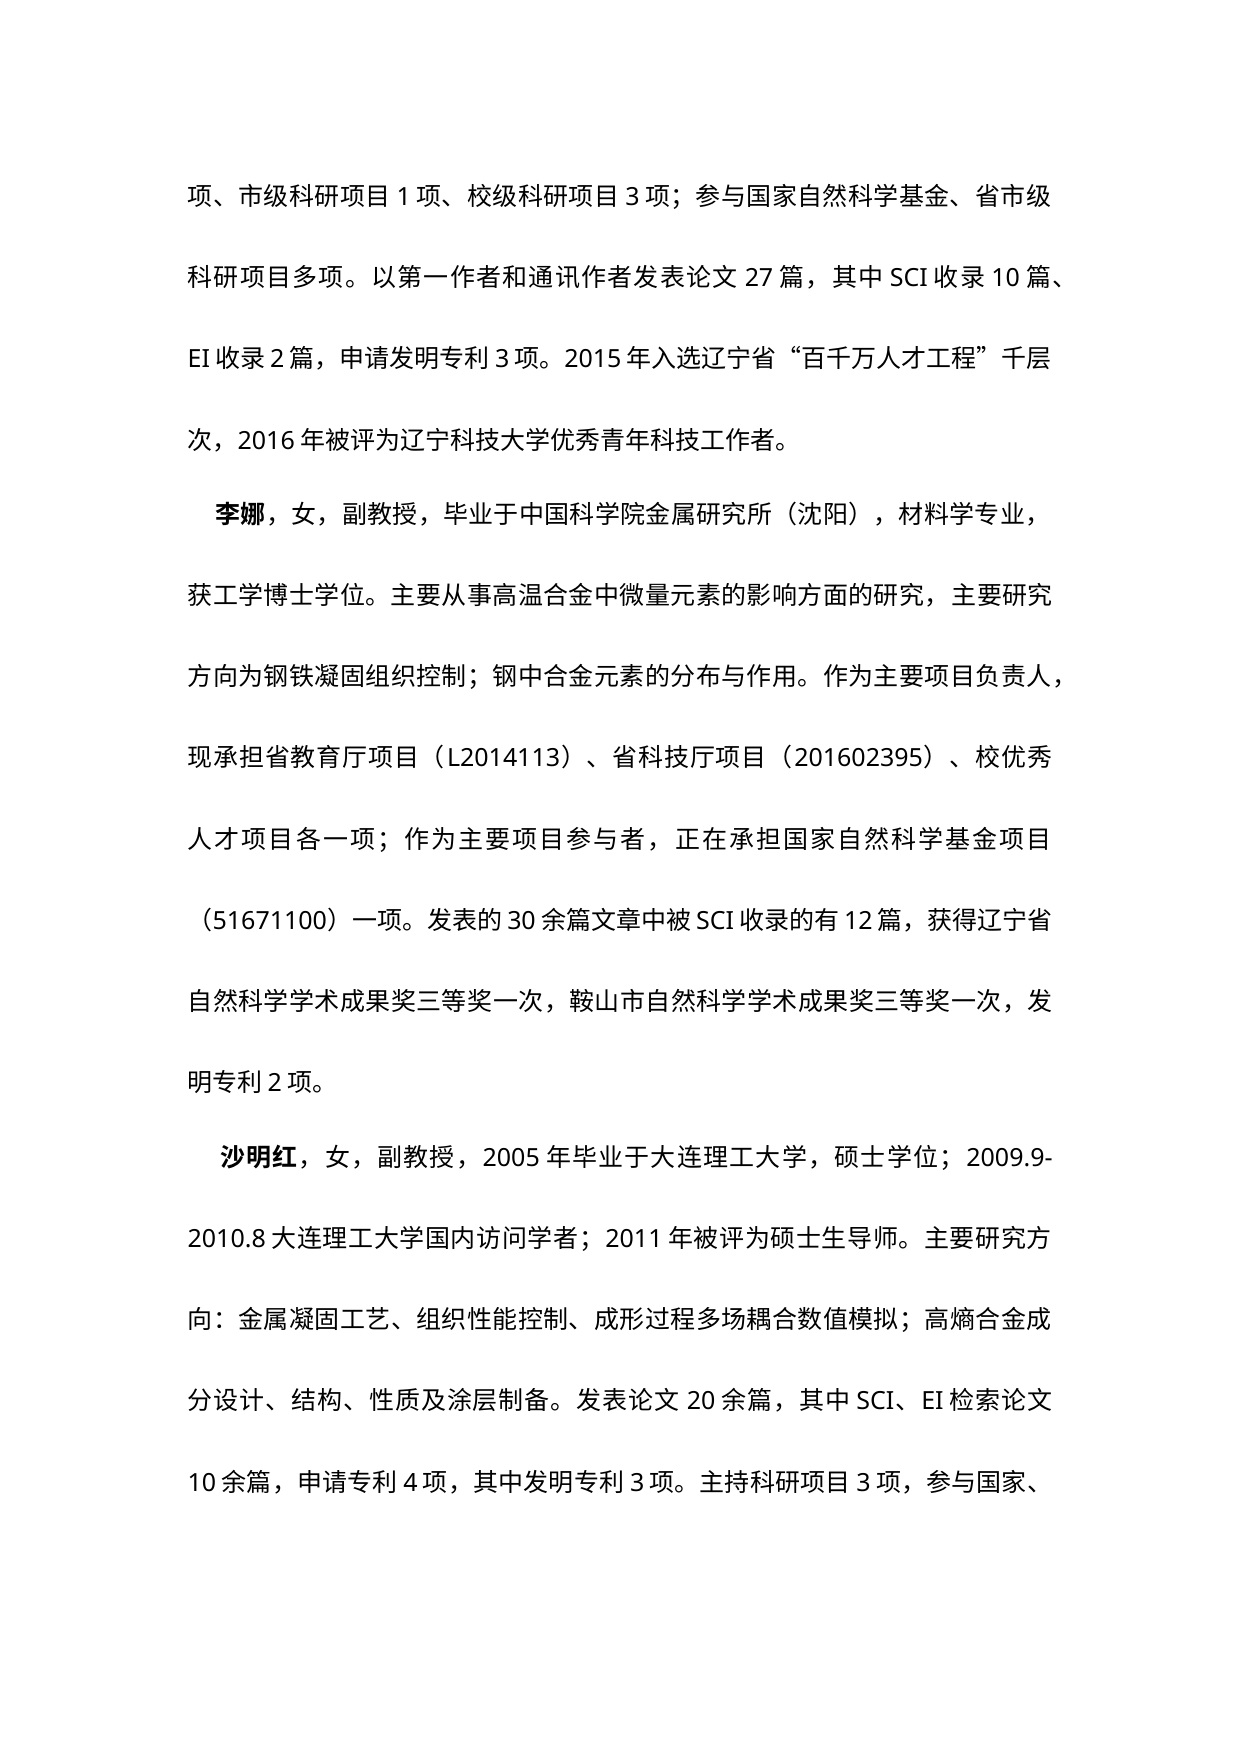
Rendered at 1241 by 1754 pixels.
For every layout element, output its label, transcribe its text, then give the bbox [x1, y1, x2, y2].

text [187, 1123, 1053, 1513]
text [187, 162, 1053, 471]
text 李娜，女，副教授，毕业于中国科学院金属研究所（沈阳），材料学专业，获工学博士学位。主要从事高温合金中微量元素的影响方面的研究，主要研究方向为钢铁凝固组织控制；钢中合金元素的分布与作用。作为主要项目负责人，现承担省教育厅项目（L2014113）、省科技厅项目（201602395）、校优秀人才项目各一项；作为主要项目参与者，正在承担国家自然科学基金项目（51671100）一项。发表的30余篇文章中被SCI收录的有12篇，获得辽宁省自然科学学术成果奖三等奖一次，鞍山市自然科学学术成果奖三等奖一次，发明专利2项。 [187, 480, 1053, 1113]
